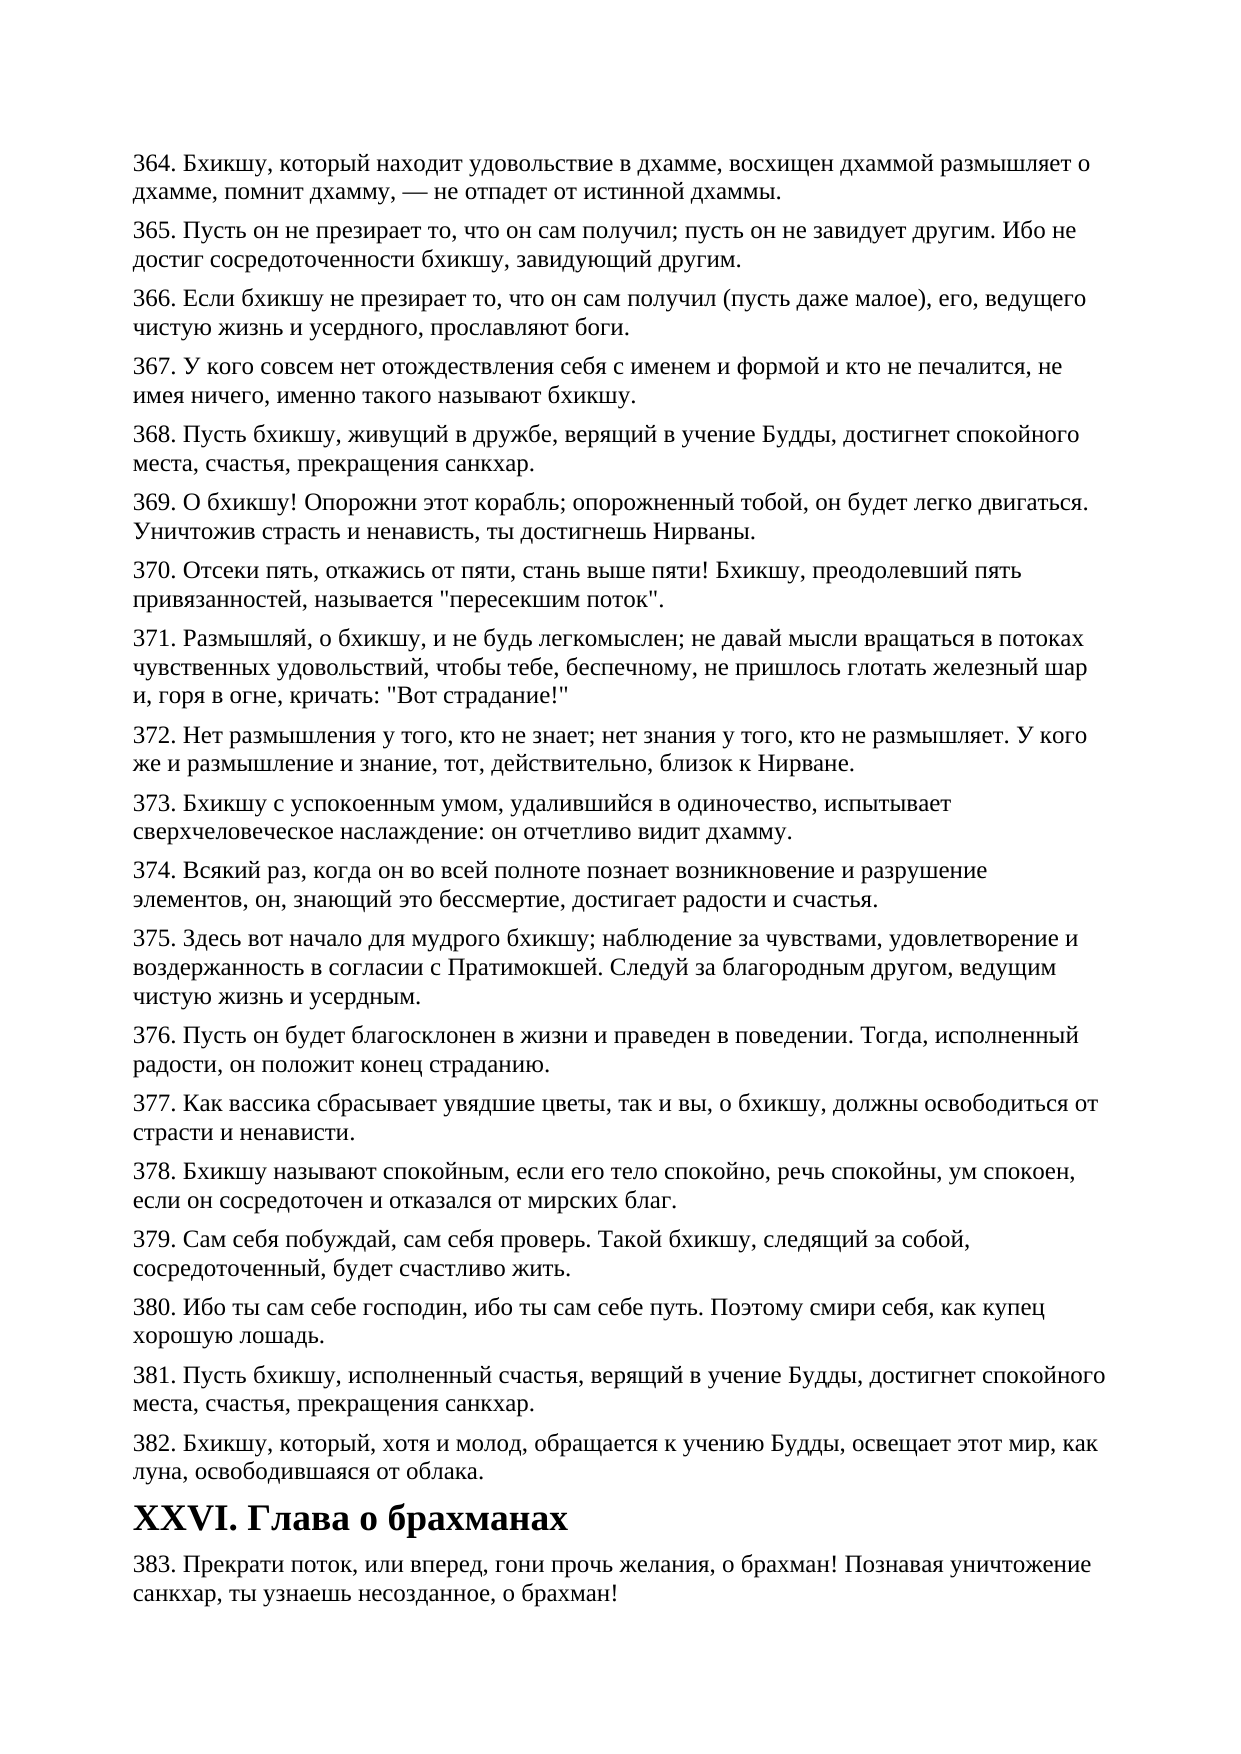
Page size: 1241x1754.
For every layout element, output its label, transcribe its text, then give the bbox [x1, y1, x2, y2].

text 383. Прекрати поток, или вперед, гони прочь желания, о брахман! Познавая уничтожение санкхар, ты узнаешь несозданное, о брахман! [133, 1549, 1108, 1607]
text 378. Бхикшу называют спокойным, если его тело спокойно, речь спокойны, ум спокоен, если он сосредоточен и отказался от мирских благ. [133, 1156, 1108, 1213]
text 382. Бхикшу, который, хотя и молод, обращается к учению Будды, освещает этот мир, как луна, освободившаяся от облака. [133, 1428, 1108, 1485]
text 377. Как вассика сбрасывает увядшие цветы, так и вы, о бхикшу, должны освободиться от страсти и ненависти. [133, 1088, 1108, 1146]
text 371. Размышляй, о бхикшу, и не будь легкомыслен; не давай мысли вращаться в потоках чувственных удовольствий, чтобы тебе, беспечному, не пришлось глотать железный шар и, горя в огне, кричать: "Вот страдание!" [133, 623, 1108, 709]
text ХХVI. Глава о брахманах [133, 1496, 1108, 1539]
text 373. Бхикшу с успокоенным умом, удалившийся в одиночество, испытывает сверхчеловеческое наслаждение: он отчетливо видит дхамму. [133, 788, 1108, 845]
text 372. Нет размышления у того, кто не знает; нет знания у того, кто не размышляет. У кого же и размышление и знание, тот, действительно, близок к Нирване. [133, 720, 1108, 777]
text 380. Ибо ты сам себе господин, ибо ты сам себе путь. Поэтому смири себя, как купец хорошую лошадь. [133, 1292, 1108, 1349]
text 374. Всякий раз, когда он во всей полноте познает возникновение и разрушение элементов, он, знающий это бессмертие, достигает радости и счастья. [133, 856, 1108, 913]
text 381. Пусть бхикшу, исполненный счастья, верящий в учение Будды, достигнет спокойного места, счастья, прекращения санкхар. [133, 1360, 1108, 1417]
text 375. Здесь вот начало для мудрого бхикшу; наблюдение за чувствами, удовлетворение и воздержанность в согласии с Пратимокшей. Следуй за благородным другом, ведущим чистую жизнь и усердным. [133, 923, 1108, 1010]
text 365. Пусть он не презирает то, что он сам получил; пусть он не завидует другим. Ибо не достиг сосредоточенности бхикшу, завидующий другим. [133, 216, 1108, 273]
text 379. Сам себя побуждай, сам себя проверь. Такой бхикшу, следящий за собой, сосредоточенный, будет счастливо жить. [133, 1224, 1108, 1281]
text 368. Пусть бхикшу, живущий в дружбе, верящий в учение Будды, достигнет спокойного места, счастья, прекращения санкхар. [133, 419, 1108, 477]
text 366. Если бхикшу не презирает то, что он сам получил (пусть даже малое), его, ведущего чистую жизнь и усердного, прославляют боги. [133, 283, 1108, 341]
text 376. Пусть он будет благосклонен в жизни и праведен в поведении. Тогда, исполненный радости, он положит конец страданию. [133, 1020, 1108, 1078]
text 370. Отсеки пять, откажись от пяти, стань выше пяти! Бхикшу, преодолевший пять привязанностей, называется "пересекшим поток". [133, 555, 1108, 613]
text 369. О бхикшу! Опорожни этот корабль; опорожненный тобой, он будет легко двигаться. Уничтожив страсть и ненависть, ты достигнешь Нирваны. [133, 487, 1108, 545]
text 367. У кого совсем нет отождествления себя с именем и формой и кто не печалится, не имея ничего, именно такого называют бхикшу. [133, 351, 1108, 409]
text 364. Бхикшу, который находит удовольствие в дхамме, восхищен дхаммой размышляет о дхамме, помнит дхамму, — не отпадет от истинной дхаммы. [133, 148, 1108, 205]
